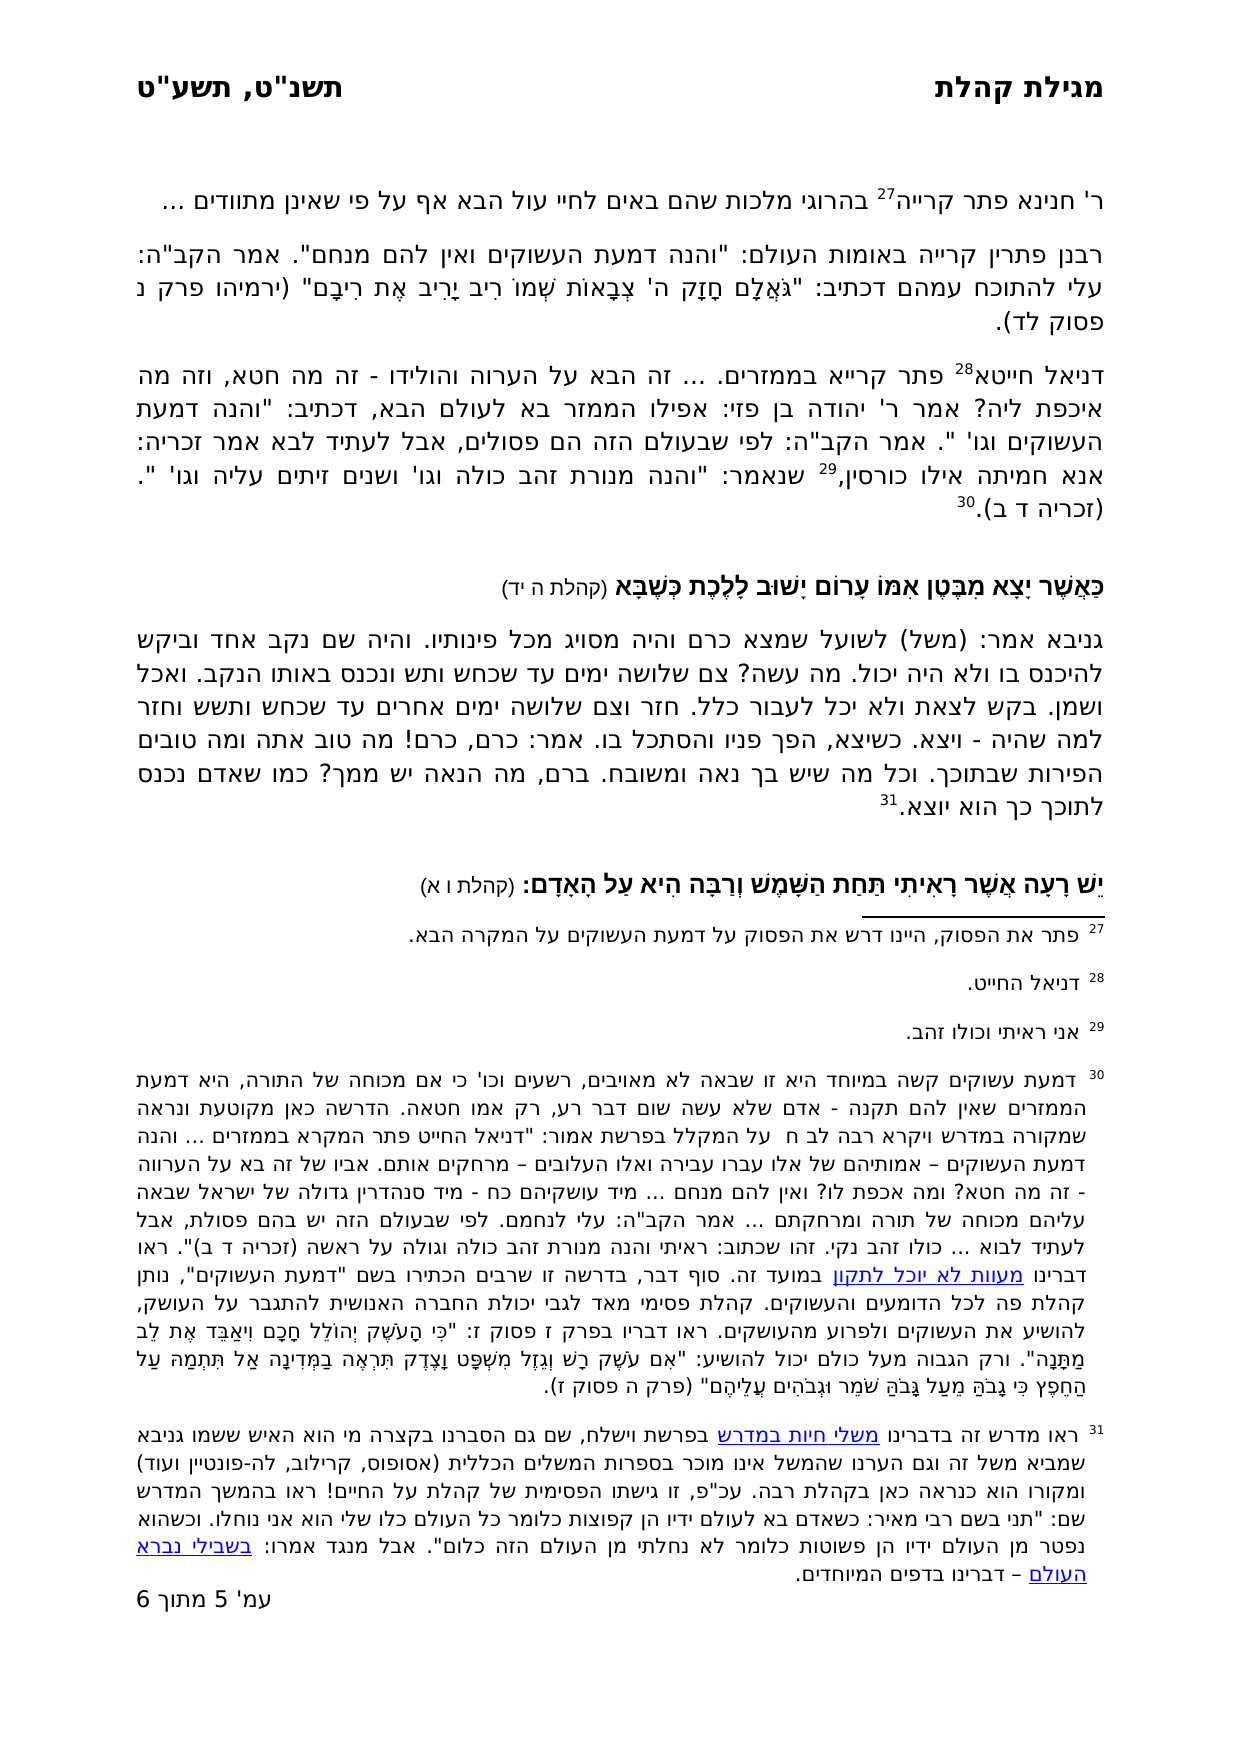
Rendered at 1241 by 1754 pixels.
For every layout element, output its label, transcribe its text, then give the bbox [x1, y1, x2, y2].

text רבנן פתרין קרייה באומות העולם: "והנה דמעת העשוקים ואין להם מנחם". אמר הקב"ה: עלי להתוכח עמהם דכתיב: "גֹּאֲלָם חָזָק ה' צְבָאוֹת שְׁמוֹ רִיב יָרִיב אֶת רִיבָם" (ירמיהו פרק נ פסוק לד). [136, 236, 1104, 336]
text דניאל חייטא פתר קרייא בממזרים. ... זה הבא על הערוה והולידו - זה מה חטא, וזה מה איכפת ליה? אמר ר' יהודה בן פזי: אפילו הממזר בא לעולם הבא, דכתיב: "והנה דמעת העשוקים וגו' ". אמר הקב"ה: לפי שבעולם הזה הם פסולים, אבל לעתיד לבא אמר זכריה: אנא חמיתה אילו כורסין, שנאמר: "והנה מנורת זהב כולה וגו' ושנים זיתים עליה וגו' ". (זכריה ד ב). [136, 357, 1104, 523]
text גניבא אמר: (משל) לשועל שמצא כרם והיה מסויג מכל פינותיו. והיה שם נקב אחד וביקש להיכנס בו ולא היה יכול. מה עשה? צם שלושה ימים עד שכחש ותש ונכנס באותו הנקב. ואכל ושמן. בקש לצאת ולא יכל לעבור כלל. חזר וצם שלושה ימים אחרים עד שכחש ותשש וחזר למה שהיה - ויצא. כשיצא, הפך פניו והסתכל בו. אמר: כרם, כרם! מה טוב אתה ומה טובים הפירות שבתוכך. וכל מה שיש ומשובח. ברם, מה הנאה יש ממך? כמו שאדם נכנס לתוכך כך הוא יוצא. [136, 621, 1104, 821]
text ר' חנינא פתר קרייה בהרוגי מלכות שהם באים לחיי עול הבא אף על פי שאינן מתוודים ... [136, 182, 1104, 215]
text יֵשׁ רָעָה אֲשֶׁר רָאִיתִי תַּחַת הַשָּׁמֶשׁ וְרַבָּה הִיא עַל הָאָדָם: (קהלת ו א) [136, 867, 1104, 898]
text כַּאֲשֶׁר יָצָא מִבֶּטֶן אִמּוֹ עָרוֹם יָשׁוּב לָלֶכֶת כְּשֶׁבָּא (קהלת ה יד) [136, 569, 1104, 600]
